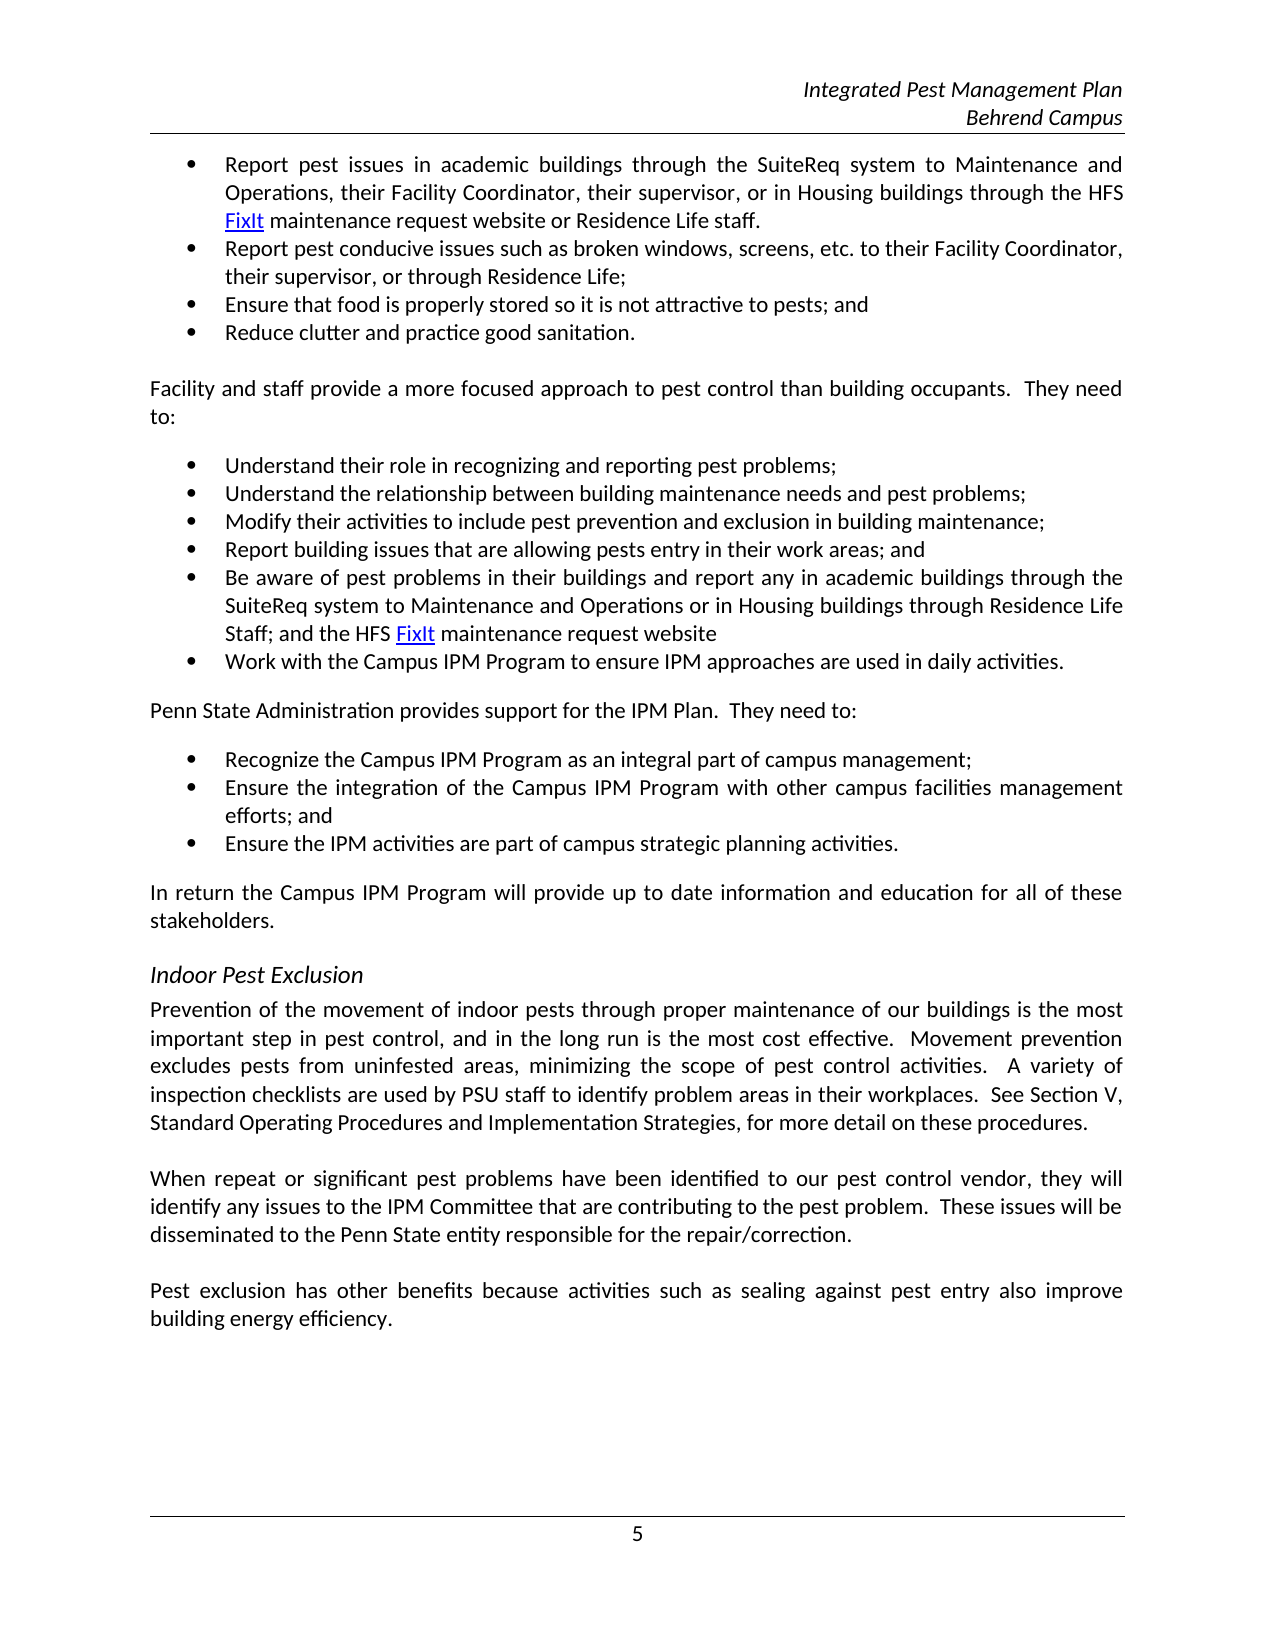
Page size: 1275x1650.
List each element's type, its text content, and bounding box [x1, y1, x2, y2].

list Understand their role in recognizing and reporting pest problems; [187, 451, 1125, 479]
list Modify their activities to include pest prevention and exclusion in building maintenance; [187, 507, 1125, 535]
list Prevention of the movement of indoor pests through proper maintenance of our buildings is the most important step in pest control, and in the long run is the most cost effective. Movement prevention excludes pests from uninfested areas, minimizing the scope of pest control activities. A variety of inspection checklists are used by PSU staff to identify problem areas in their workplaces. See Section V, Standard Operating Procedures and Implementation Strategies, for more detail on these procedures. [150, 996, 1125, 1136]
list Understand the relationship between building maintenance needs and pest problems; [187, 479, 1125, 507]
list Ensure the IPM activities are part of campus strategic planning activities. [187, 829, 1125, 857]
list Report building issues that are allowing pests entry in their work areas; and [187, 535, 1125, 563]
text In return the Campus IPM Program will provide up to date information and education for all of these stakeholders. [150, 878, 1125, 934]
list Recognize the Campus IPM Program as an integral part of campus management; [187, 745, 1125, 773]
list Report pest conducive issues such as broken windows, screens, etc. to their Facility Coordinator, their supervisor, or through Residence Life; [187, 234, 1125, 290]
list Pest exclusion has other benefits because activities such as sealing against pest entry also improve building energy efficiency. [150, 1276, 1125, 1332]
text Facility and staff provide a more focused approach to pest control than building occupants. They need to: [150, 374, 1125, 430]
subtitle Indoor Pest Exclusion [150, 959, 1125, 989]
list When repeat or significant pest problems have been identified to our pest control vendor, they will identify any issues to the IPM Committee that are contributing to the pest problem. These issues will be disseminated to the Penn State entity responsible for the repair/correction. [150, 1164, 1125, 1248]
list Be aware of pest problems in their buildings and report any in academic buildings through the SuiteReq system to Maintenance and Operations or in Housing buildings through Residence Life Staff; and the HFS FixIt maintenance request website [187, 563, 1125, 647]
list Report pest issues in academic buildings through the SuiteReq system to Maintenance and Operations, their Facility Coordinator, their supervisor, or in Housing buildings through the HFS FixIt maintenance request website or Residence Life staff. [187, 150, 1125, 234]
list Work with the Campus IPM Program to ensure IPM approaches are used in daily activities. [187, 647, 1125, 675]
list Ensure that food is properly stored so it is not attractive to pests; and [187, 290, 1125, 318]
list Reduce clutter and practice good sanitation. [187, 318, 1125, 346]
list Ensure the integration of the Campus IPM Program with other campus facilities management efforts; and [187, 773, 1125, 829]
text Penn State Administration provides support for the IPM Plan. They need to: [150, 696, 1125, 724]
